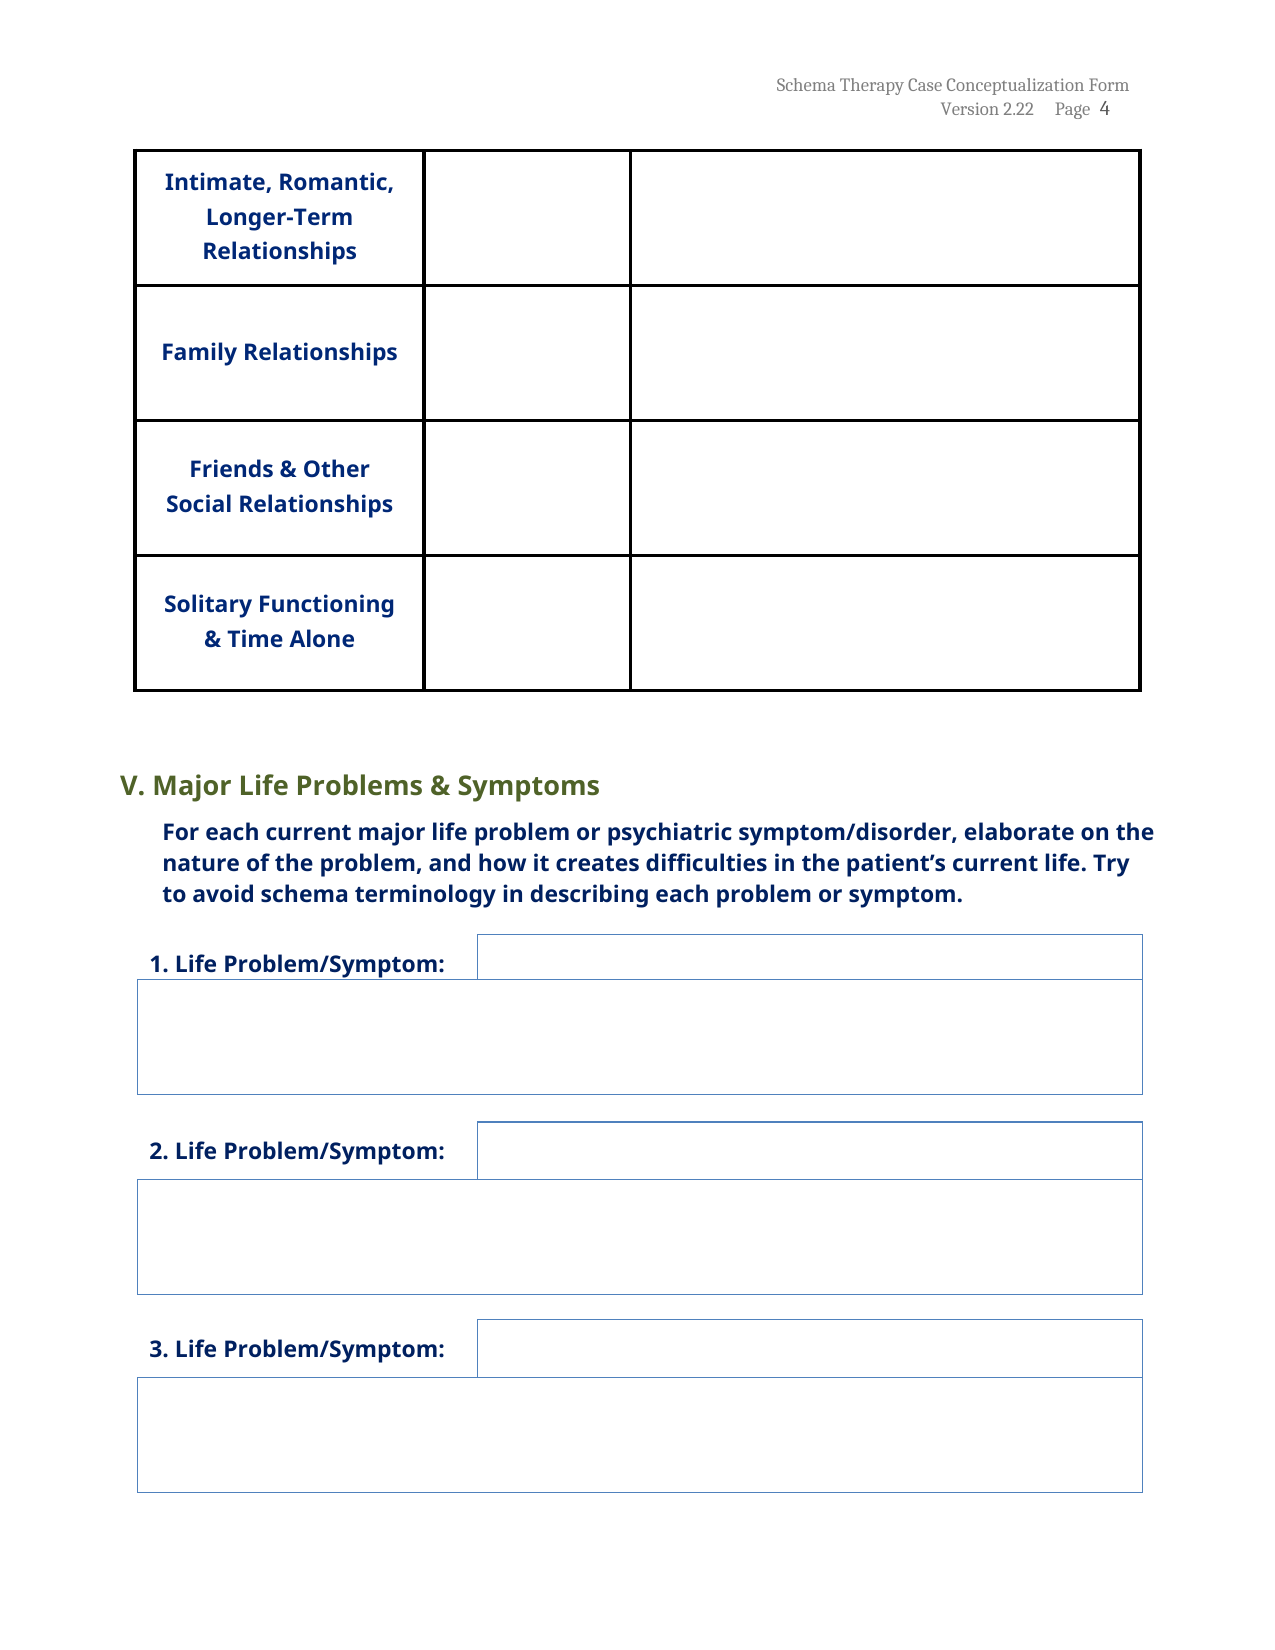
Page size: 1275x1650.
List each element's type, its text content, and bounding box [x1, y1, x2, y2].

text V. Major Life Problems & Symptoms [120, 766, 1155, 803]
table_header [478, 1123, 1142, 1179]
table_cell [426, 287, 629, 418]
table_cell Family Relationships [137, 287, 422, 418]
table_cell [632, 152, 1138, 283]
table_cell [632, 557, 1138, 688]
table_header 1. Life Problem/Symptom: [138, 934, 477, 979]
table_cell [426, 152, 629, 283]
table_cell Solitary Functioning & Time Alone [137, 557, 422, 688]
text For each current major life problem or psychiatric symptom/disorder, elaborate on the nature of the problem, and how it creates difficulties in the patient’s current life. Try to avoid schema terminology in describing each problem or symptom. [162, 815, 1155, 909]
table_cell [138, 980, 1142, 1094]
table_cell [632, 287, 1138, 418]
table_header [478, 935, 1142, 979]
table_cell [632, 422, 1138, 553]
table_cell Friends & Other Social Relationships [137, 422, 422, 553]
table_cell Intimate, Romantic, Longer-Term Relationships [137, 152, 422, 283]
table_header 2. Life Problem/Symptom: [138, 1121, 477, 1179]
table_cell [426, 422, 629, 553]
table_header [478, 1320, 1142, 1377]
table_cell [138, 1180, 1142, 1294]
table_cell [138, 1378, 1142, 1492]
table_header 3. Life Problem/Symptom: [138, 1319, 477, 1377]
table_cell [426, 557, 629, 688]
